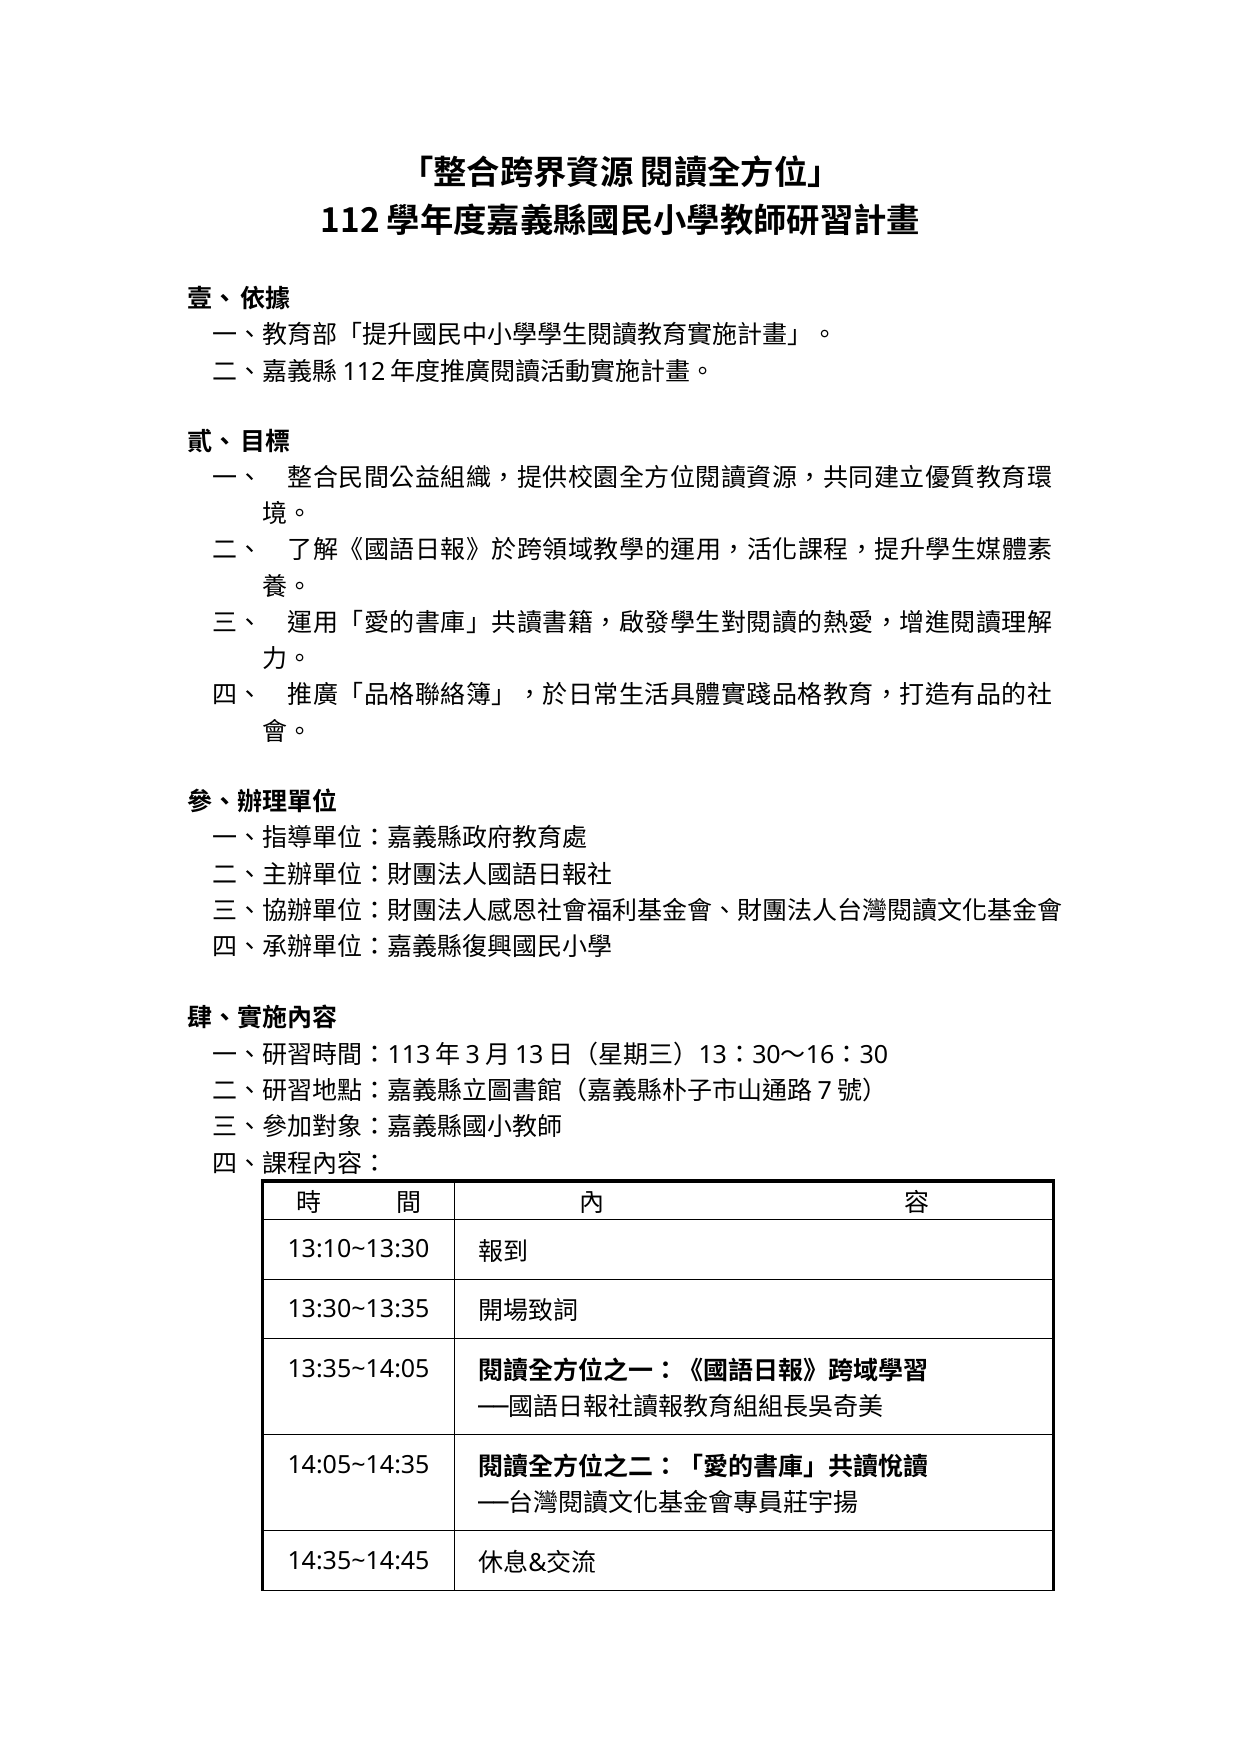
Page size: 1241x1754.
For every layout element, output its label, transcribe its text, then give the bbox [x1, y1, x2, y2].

table_cell 13:35~14:05 [264, 1339, 454, 1434]
table_cell 14:35~14:45 [264, 1531, 454, 1590]
list 了解《國語日報》於跨領域教學的運用，活化課程，提升學生媒體素養。 [212, 530, 1053, 602]
table_header 時 間 [264, 1183, 454, 1219]
text 四、課程內容： [212, 1143, 1053, 1179]
text 二、研習地點：嘉義縣立圖書館（嘉義縣朴子市山通路7號） [212, 1071, 1053, 1107]
text 「整合跨界資源 閱讀全方位」 [187, 146, 1053, 194]
list 目標 [187, 421, 949, 457]
list 運用「愛的書庫」共讀書籍，啟發學生對閱讀的熱愛，增進閱讀理解力。 [212, 602, 1053, 675]
table_cell 13:30~13:35 [264, 1280, 454, 1338]
text 參、辦理單位 [187, 782, 1053, 818]
list 依據 [187, 278, 949, 315]
text 一、教育部「提升國民中小學學生閱讀教育實施計畫」。 [212, 315, 1053, 351]
text 112學年度嘉義縣國民小學教師研習計畫 [187, 194, 1053, 242]
list 推廣「品格聯絡簿」，於日常生活具體實踐品格教育，打造有品的社會。 [212, 675, 1053, 747]
text 一、指導單位：嘉義縣政府教育處 [212, 818, 1053, 854]
text 三、協辦單位：財團法人感恩社會福利基金會、財團法人台灣閱讀文化基金會 [212, 890, 1073, 927]
text 二、主辦單位：財團法人國語日報社 [212, 854, 1053, 890]
table_header 內 容 [455, 1183, 1052, 1219]
table_cell 開場致詞 [455, 1280, 1052, 1338]
text 二、嘉義縣112年度推廣閱讀活動實施計畫。 [212, 351, 1053, 387]
table_cell 報到 [455, 1220, 1052, 1278]
text 三、參加對象：嘉義縣國小教師 [212, 1107, 1053, 1143]
list 整合民間公益組織，提供校園全方位閱讀資源，共同建立優質教育環境。 [212, 457, 1053, 530]
table_cell 14:05~14:35 [264, 1435, 454, 1530]
table_cell 閱讀全方位之一：《國語日報》跨域學習 ──國語日報社讀報教育組組長吳奇美 [455, 1339, 1052, 1434]
text 肆、實施內容 [187, 997, 1053, 1034]
table_cell 閱讀全方位之二：「愛的書庫」共讀悅讀 ──台灣閱讀文化基金會專員莊宇揚 [455, 1435, 1052, 1530]
table_cell 休息&交流 [455, 1531, 1052, 1590]
text 四、承辦單位：嘉義縣復興國民小學 [212, 927, 1053, 963]
text 一、研習時間：113年3月13日（星期三）13：30～16：30 [212, 1034, 1053, 1071]
table_cell 13:10~13:30 [264, 1220, 454, 1278]
